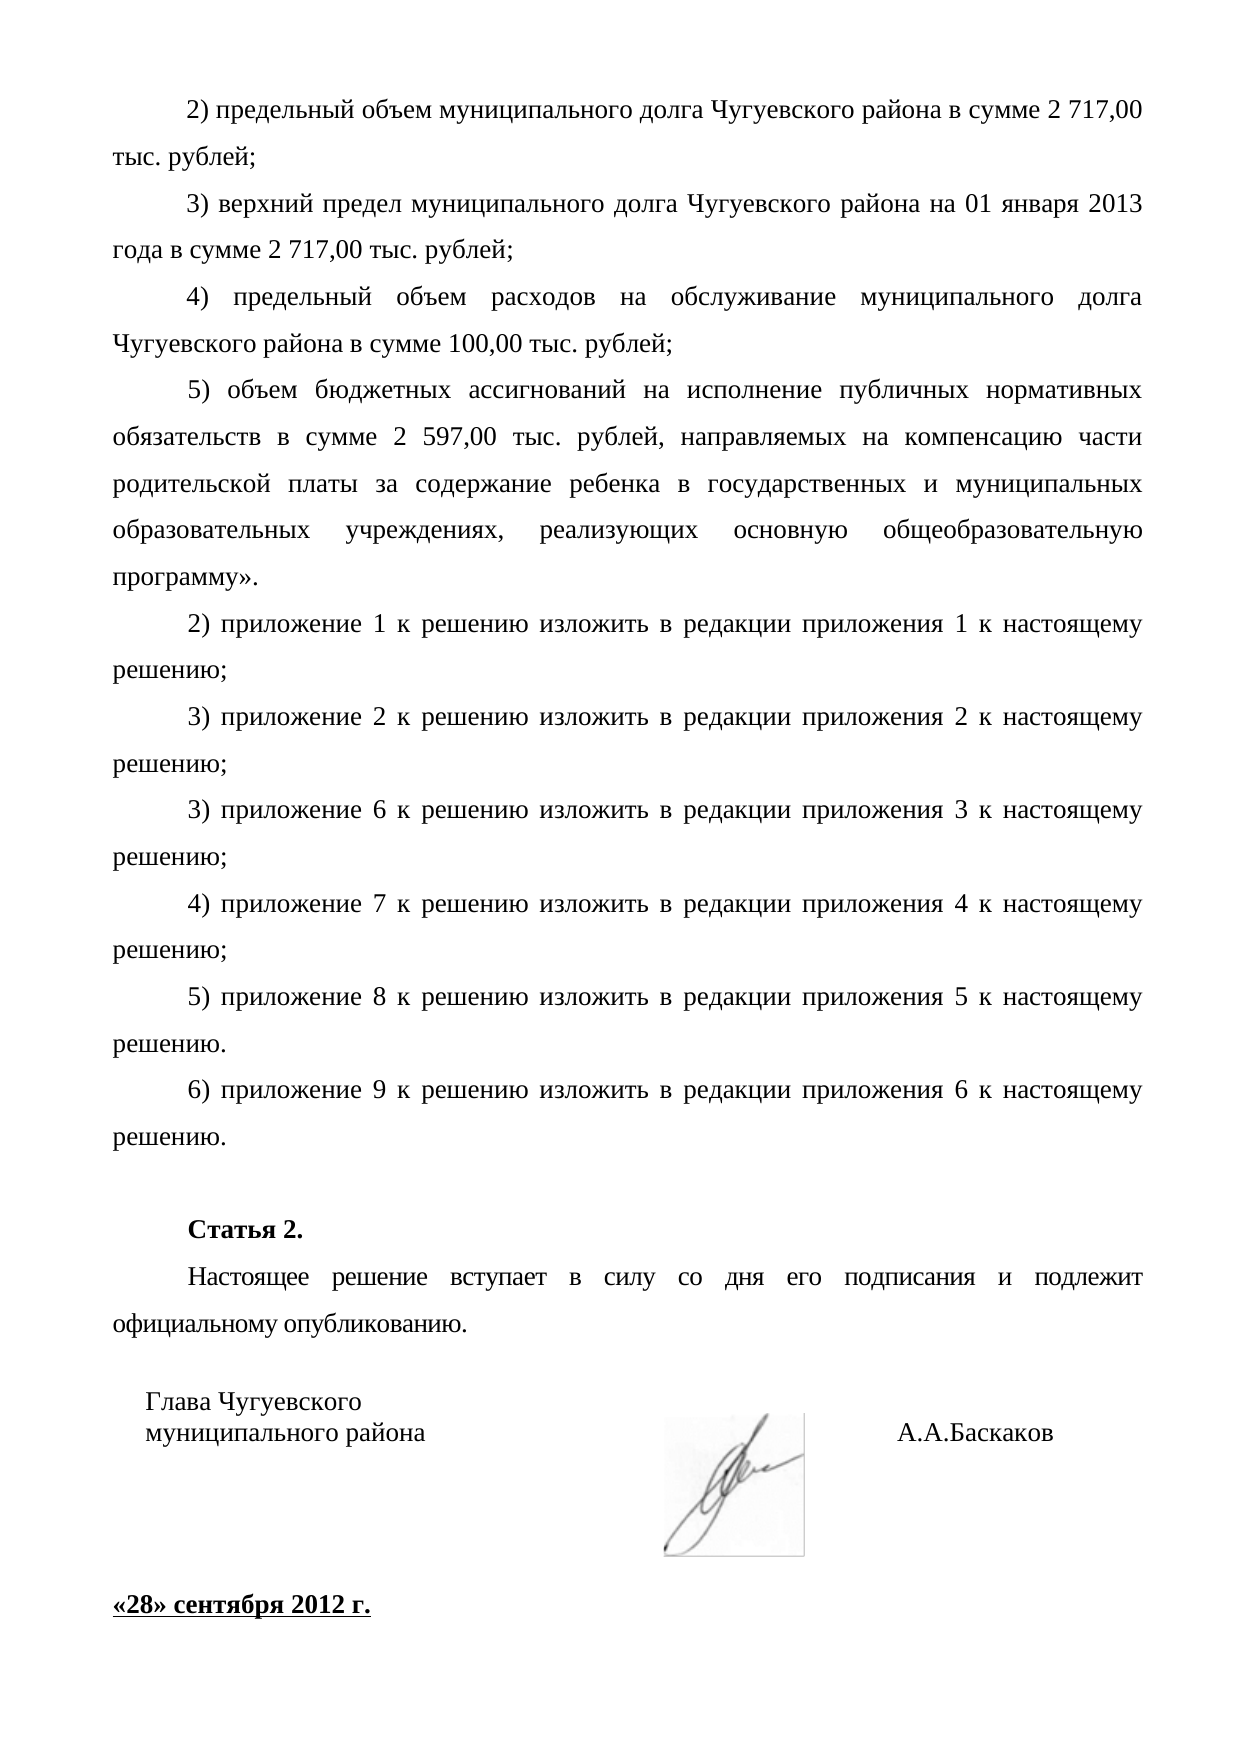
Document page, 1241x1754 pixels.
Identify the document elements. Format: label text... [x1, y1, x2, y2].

text 3) верхний предел муниципального долга Чугуевского района на 01 января 2013 года в сумме 2 717,00 тыс. рублей; [112, 187, 1144, 265]
text «28» сентября 2012 г. [112, 1588, 1144, 1619]
picture [663, 1413, 806, 1558]
text 5) объем бюджетных ассигнований на исполнение публичных нормативных обязательств в сумме 2 597,00 тыс. рублей, направляемых на компенсацию части родительской платы за содержание ребенка в государственных и муниципальных образовательных учреждениях, реализующих основную общеобразовательную программу». [112, 374, 1144, 591]
table_header Глава Чугуевского муниципального района [134, 1385, 602, 1588]
text 3) приложение 2 к решению изложить в редакции приложения 2 к настоящему решению; [112, 700, 1144, 778]
text 3) приложение 6 к решению изложить в редакции приложения 3 к настоящему решению; [112, 794, 1144, 871]
text 5) приложение 8 к решению изложить в редакции приложения 5 к настоящему решению. [112, 980, 1144, 1058]
text Настоящее решение вступает в силу со дня его подписания и подлежит официальному опубликованию. [112, 1260, 1144, 1338]
text 4) приложение 7 к решению изложить в редакции приложения 4 к настоящему решению; [112, 887, 1144, 965]
text 2) приложение 1 к решению изложить в редакции приложения 1 к настоящему решению; [112, 607, 1144, 685]
table_header [603, 1385, 867, 1588]
text 6) приложение 9 к решению изложить в редакции приложения 6 к настоящему решению. [112, 1074, 1144, 1151]
table_header А.А.Баскаков [867, 1385, 1085, 1588]
text 2) предельный объем муниципального долга Чугуевского района в сумме 2 717,00 тыс. рублей; [112, 94, 1144, 171]
text 4) предельный объем расходов на обслуживание муниципального долга Чугуевского района в сумме 100,00 тыс. рублей; [112, 280, 1144, 358]
text Статья 2. [112, 1214, 1144, 1245]
